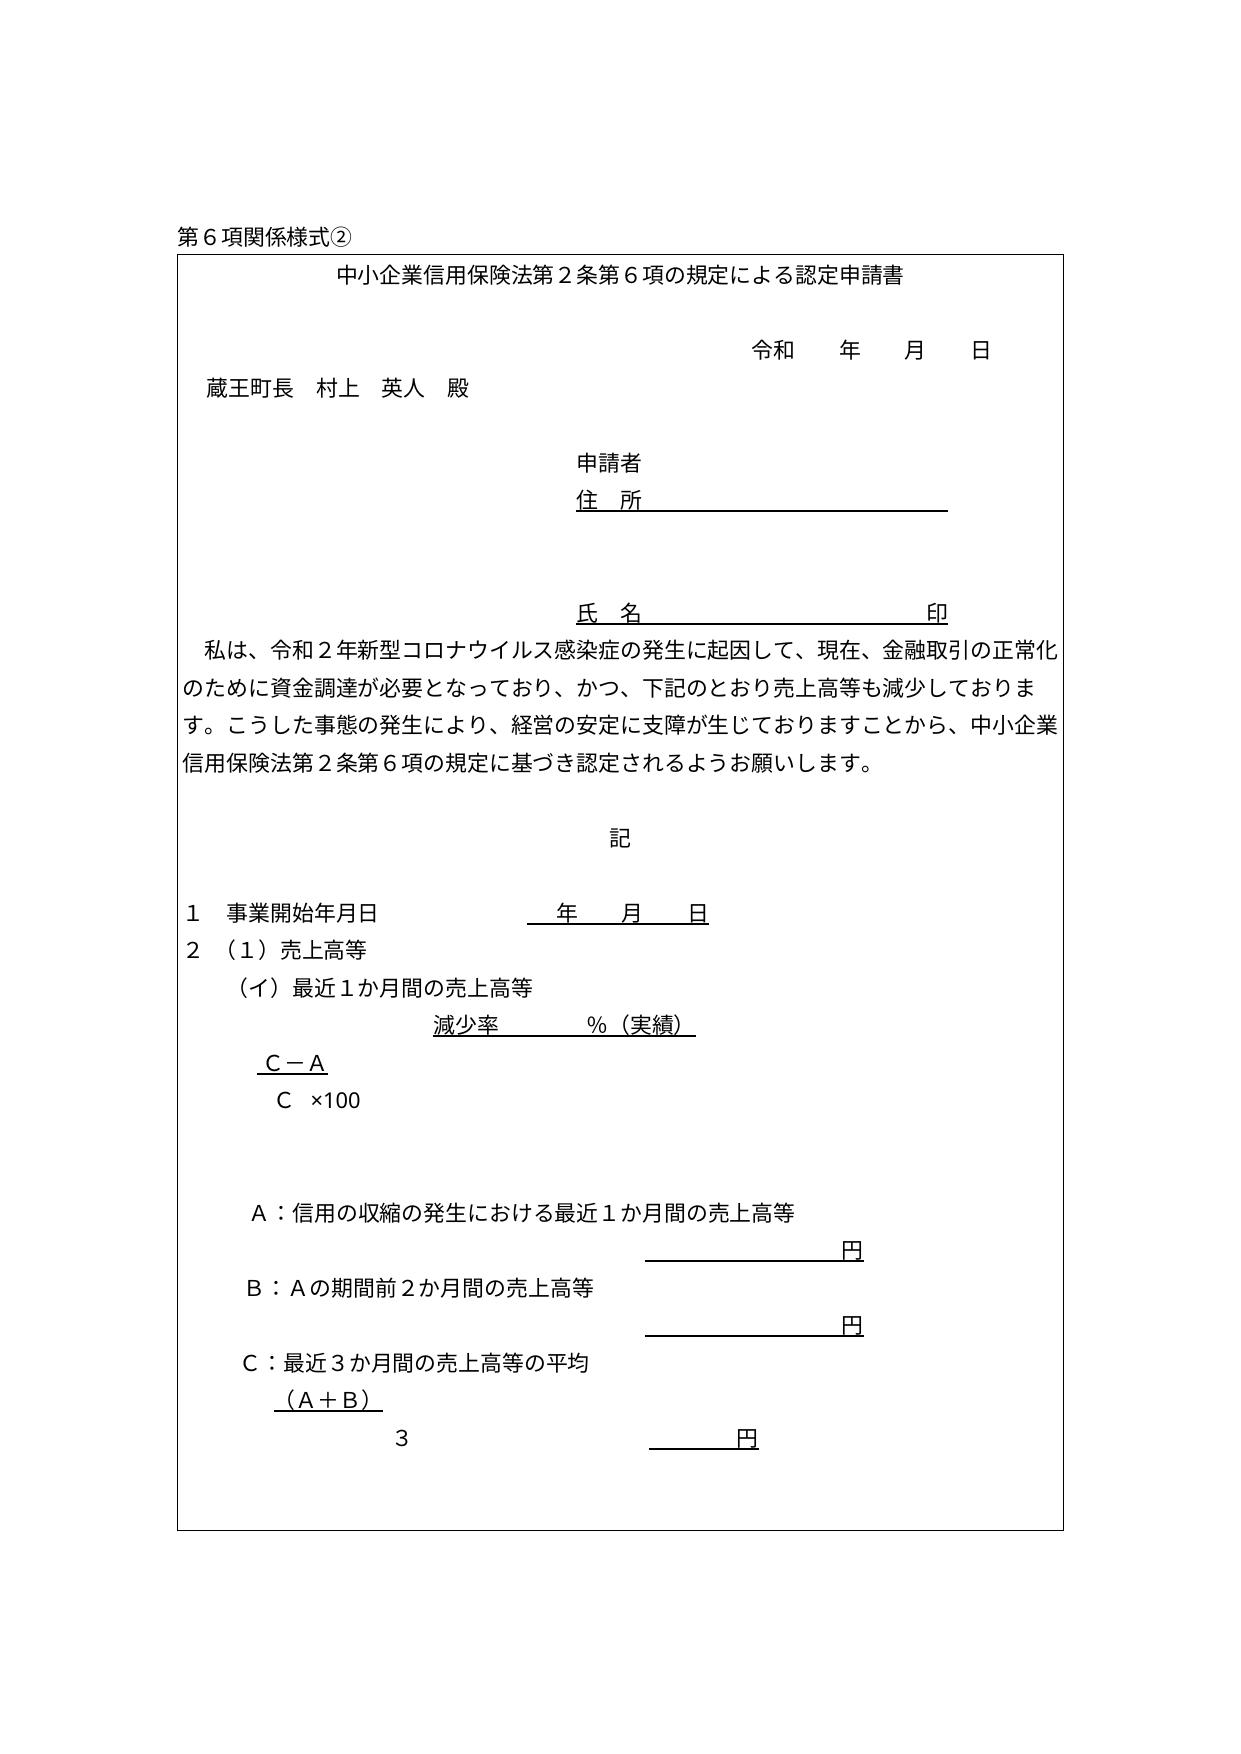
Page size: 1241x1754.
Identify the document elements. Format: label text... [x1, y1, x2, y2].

text 第６項関係様式② [177, 217, 1063, 254]
table_header 中小企業信用保険法第２条第６項の規定による認定申請書 令和 年 月 日 蔵王町長 村上 英人 殿 申請者 住 所 氏 名 印 私は、令和２年新型コロナウイルス感染症の発生に起因して、現在、金融取引の正常化のために資金調達が必要となっており、かつ、下記のとおり売上高等も減少しております。こうした事態の発生により、経営の安定に支障が生じておりますことから、中小企業信用保険法第２条第６項の規定に基づき認定されるようお願いします。 記 １ 事業開始年月日 年 月 日 ２ （１）売上高等 （イ）最近１か月間の売上高等 減少率 ％（実績） Ｃ－Ａ Ｃ ×100 Ａ：信用の収縮の発生における最近１か月間の売上高等 円 Ｂ：Ａの期間前２か月間の売上高等 円 Ｃ：最近３か月間の売上高等の平均 （Ａ＋Ｂ） ３ 円 [178, 255, 1063, 1530]
